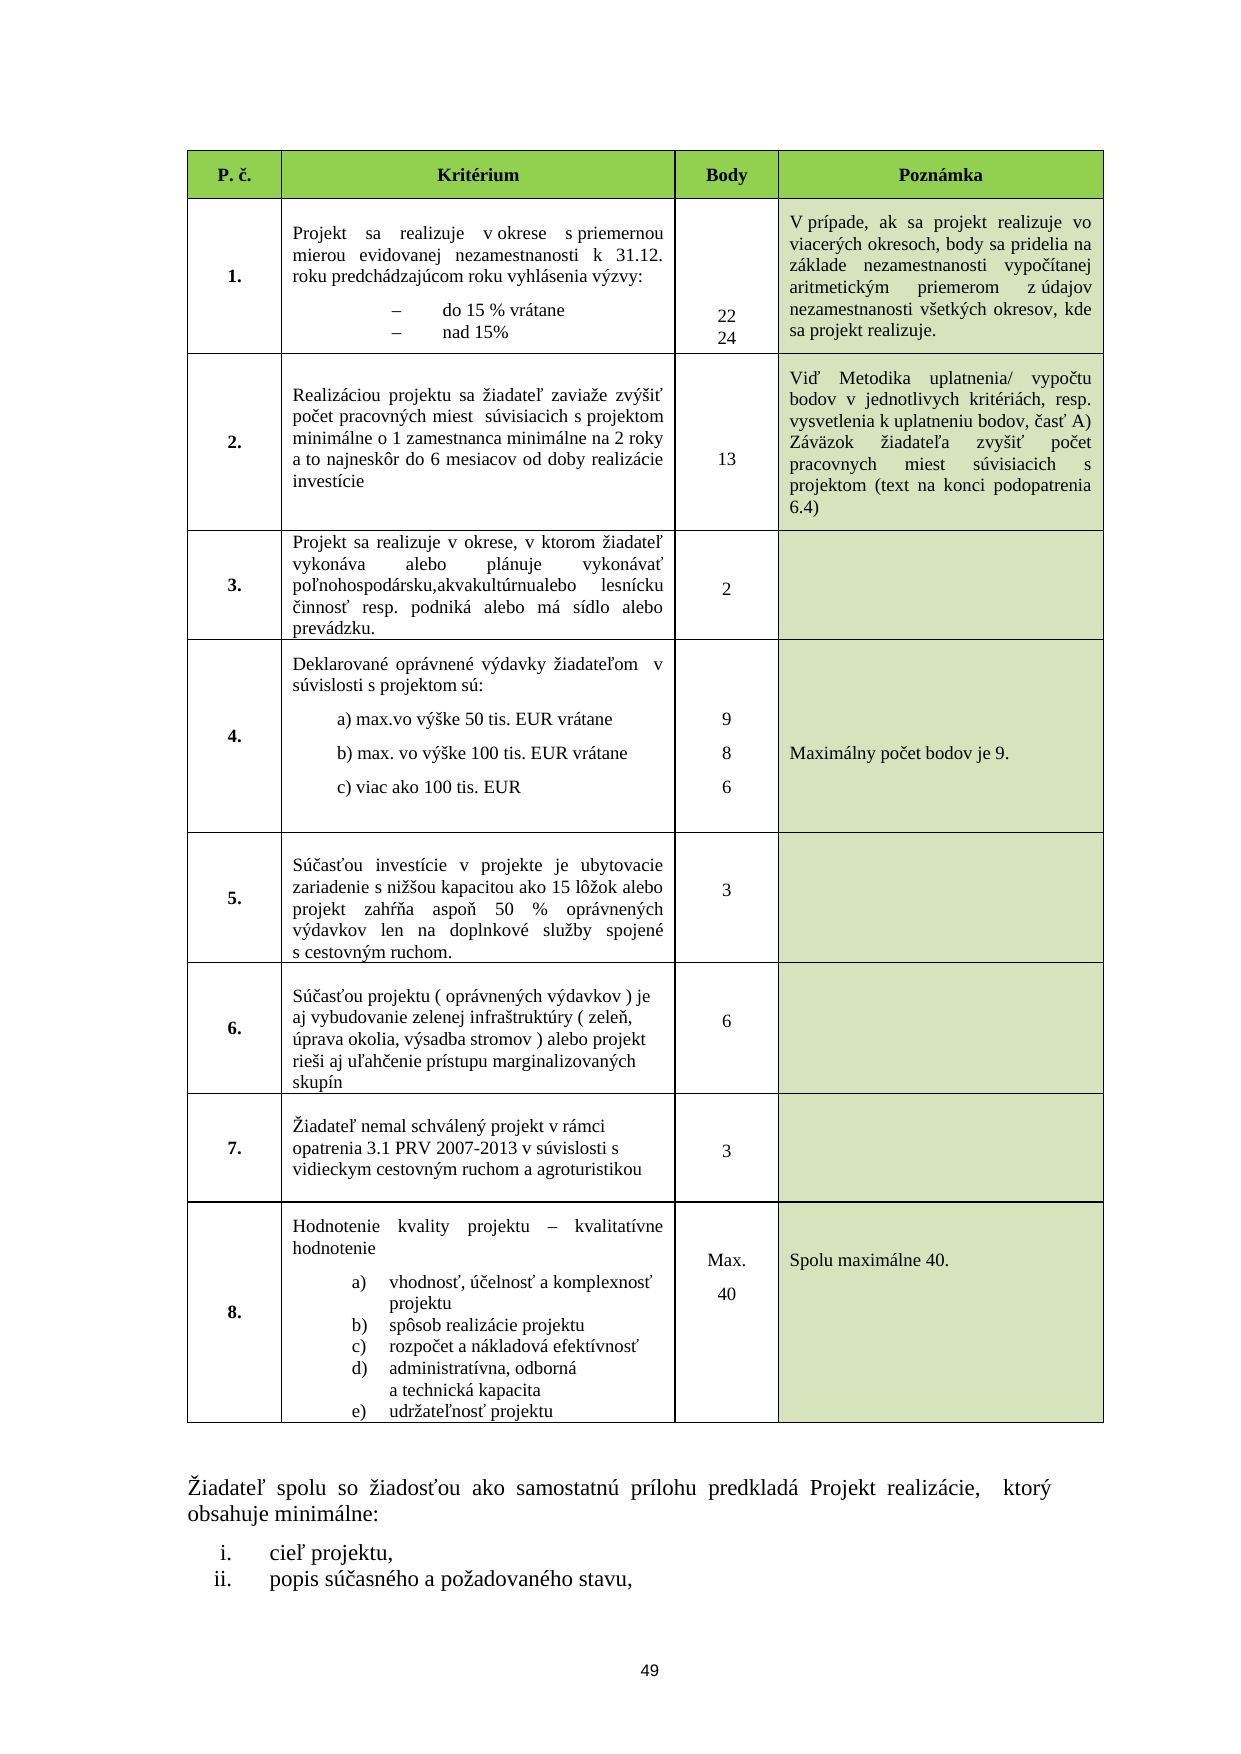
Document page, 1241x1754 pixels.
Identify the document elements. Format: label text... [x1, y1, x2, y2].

table_cell Projekt sa realizuje v okrese s priemernou mierou evidovanej nezamestnanosti k 31.12. roku predchádzajúcom roku vyhlásenia výzvy: do 15 % vrátane nad 15% [282, 199, 674, 353]
table_cell 6. [188, 963, 281, 1093]
table_cell [779, 531, 1103, 639]
table_header Poznámka [779, 151, 1103, 198]
table_cell 22 24 [676, 199, 778, 353]
table_cell Projekt sa realizuje v okrese, v ktorom žiadateľ vykonáva alebo plánuje vykonávať poľnohospodársku,akvakultúrnualebo lesnícku činnosť resp. podniká alebo má sídlo alebo prevádzku. [282, 531, 674, 639]
table_header Body [676, 151, 778, 198]
table_cell Žiadateľ nemal schválený projekt v rámci opatrenia 3.1 PRV 2007-2013 v súvislosti s vidieckym cestovným ruchom a agroturistikou [282, 1094, 674, 1201]
table_cell Max. 40 [676, 1203, 778, 1422]
table_cell 8. [188, 1203, 281, 1422]
table_cell Súčasťou investície v projekte je ubytovacie zariadenie s nižšou kapacitou ako 15 lôžok alebo projekt zahŕňa aspoň 50 % oprávnených výdavkov len na doplnkové služby spojené s cestovným ruchom. [282, 833, 674, 962]
table_cell 2 [676, 531, 778, 639]
table_cell Súčasťou projektu ( oprávnených výdavkov ) je aj vybudovanie zelenej infraštruktúry ( zeleň, úprava okolia, výsadba stromov ) alebo projekt rieši aj uľahčenie prístupu marginalizovaných skupín [282, 963, 674, 1093]
table_cell 3. [188, 531, 281, 639]
table_header Kritérium [282, 151, 674, 198]
table_cell 2. [188, 354, 281, 530]
text Žiadateľ spolu so žiadosťou ako samostatnú prílohu predkladá Projekt realizácie, ktorý obsahuje minimálne: [187, 1474, 1053, 1527]
table_cell 7. [188, 1094, 281, 1201]
list cieľ projektu, [232, 1539, 1053, 1566]
table_cell 4. [188, 640, 281, 832]
table_header P. č. [188, 151, 281, 198]
table_cell Hodnotenie kvality projektu – kvalitatívne hodnotenie vhodnosť, účelnosť a komplexnosť projektu spôsob realizácie projektu rozpočet a nákladová efektívnosť administratívna, odborná a technická kapacita udržateľnosť projektu [282, 1203, 674, 1422]
table_cell Maximálny počet bodov je 9. [779, 640, 1103, 832]
table_cell [779, 1094, 1103, 1201]
table_cell 3 [676, 833, 778, 962]
table_cell Spolu maximálne 40. [779, 1203, 1103, 1422]
table_cell 1. [188, 199, 281, 353]
table_cell 5. [188, 833, 281, 962]
table_cell 13 [676, 354, 778, 530]
list popis súčasného a požadovaného stavu, [232, 1566, 1053, 1592]
table_cell 6 [676, 963, 778, 1093]
table_cell [779, 833, 1103, 962]
table_cell Realizáciou projektu sa žiadateľ zaviaže zvýšiť počet pracovných miest súvisiacich s projektom minimálne o 1 zamestnanca minimálne na 2 roky a to najneskôr do 6 mesiacov od doby realizácie investície [282, 354, 674, 530]
table_cell 3 [676, 1094, 778, 1201]
table_cell [779, 963, 1103, 1093]
table_cell Deklarované oprávnené výdavky žiadateľom v súvislosti s projektom sú: a) max.vo výške 50 tis. EUR vrátane b) max. vo výške 100 tis. EUR vrátane c) viac ako 100 tis. EUR [282, 640, 674, 832]
table_cell Viď Metodika uplatnenia/ vypočtu bodov v jednotlivych kritériách, resp. vysvetlenia k uplatneniu bodov, časť A) Záväzok žiadateľa zvyšiť počet pracovnych miest súvisiacich s projektom (text na konci podopatrenia 6.4) [779, 354, 1103, 530]
table_cell 9 8 6 [676, 640, 778, 832]
table_cell V prípade, ak sa projekt realizuje vo viacerých okresoch, body sa pridelia na základe nezamestnanosti vypočítanej aritmetickým priemerom z údajov nezamestnanosti všetkých okresov, kde sa projekt realizuje. [779, 199, 1103, 353]
